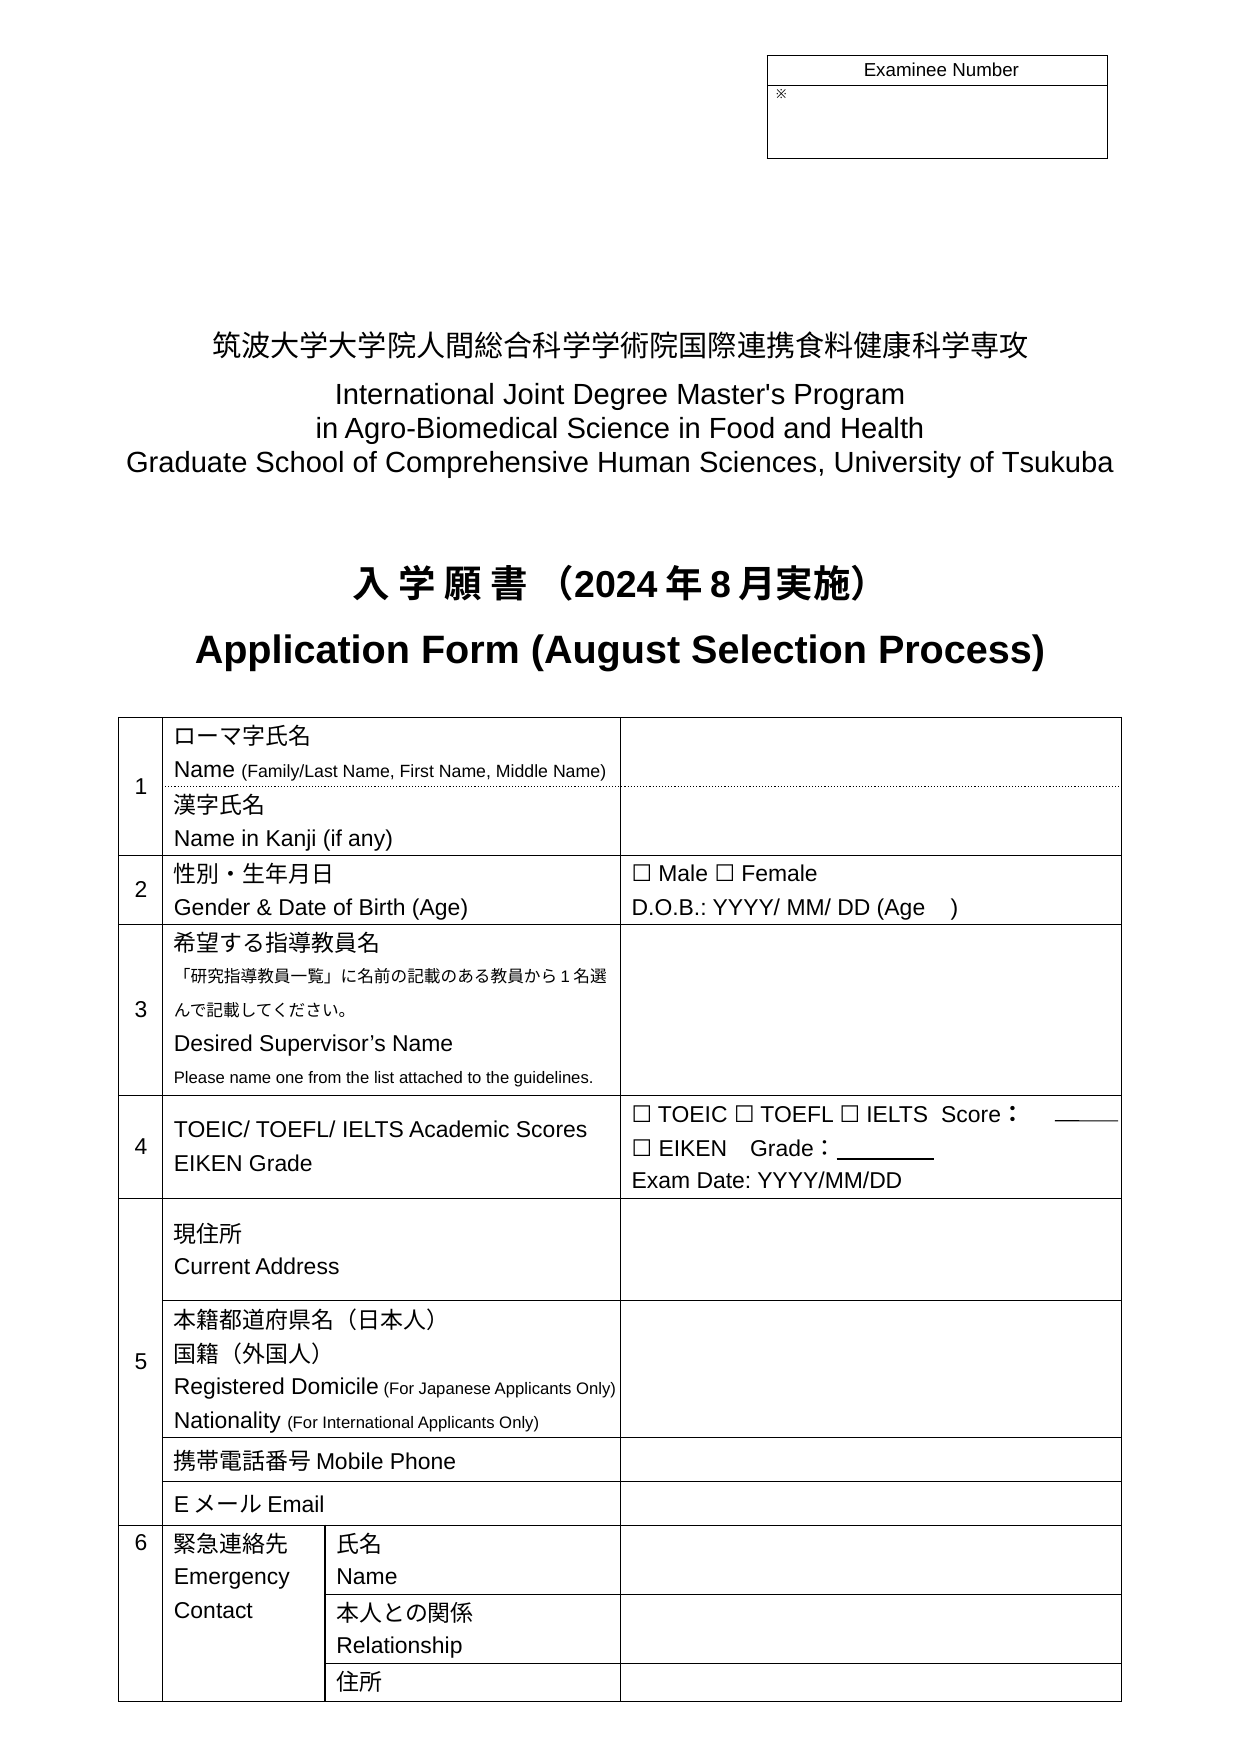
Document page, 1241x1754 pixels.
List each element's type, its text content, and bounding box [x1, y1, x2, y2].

table_cell TOEIC/ TOEFL/ IELTS Academic Scores EIKEN Grade [163, 1096, 620, 1197]
table_cell 4 [119, 1096, 162, 1197]
table_cell 3 [119, 925, 162, 1094]
table_cell [621, 1199, 1121, 1300]
table_cell 希望する指導教員名 「研究指導教員一覧」に名前の記載のある教員から1名選んで記載してください。 Desired Supervisor’s Name Please name one from the list attached to the guidelines. [163, 925, 620, 1094]
table_cell 漢字氏名 Name in Kanji (if any) [163, 786, 620, 855]
text 筑波大学大学院人間総合科学学術院国際連携食料健康科学専攻 [118, 309, 1122, 377]
table_cell 本籍都道府県名（日本人） 国籍（外国人） Registered Domicile (For Japanese Applicants Only) Nationality (For International Applicants Only) [163, 1301, 620, 1437]
table_cell Male Female D.O.B.: YYYY/ MM/ DD (Age ) [621, 856, 1121, 924]
table_header ローマ字氏名 Name (Family/Last Name, First Name, Middle Name) [163, 718, 620, 786]
table_cell [621, 1301, 1121, 1437]
table_header 1 [119, 718, 162, 855]
table_header [621, 718, 1121, 786]
table_header Examinee Number [768, 56, 1107, 84]
table_cell 2 [119, 856, 162, 924]
text Application Form (August Selection Process) [118, 615, 1122, 683]
table_cell 性別・生年月日 Gender & Date of Birth (Age) [163, 856, 620, 924]
table_cell 現住所 Current Address [163, 1199, 620, 1300]
table_cell EメールEmail [163, 1482, 620, 1524]
table_cell [621, 1526, 1121, 1593]
text Graduate School of Comprehensive Human Sciences, University of Tsukuba [118, 445, 1122, 479]
table_cell 6 [119, 1526, 162, 1701]
text 入 学 願 書 （2024年8月実施） [118, 547, 1122, 615]
table_cell 本人との関係 Relationship [326, 1595, 620, 1662]
table_cell 携帯電話番号Mobile Phone [163, 1438, 620, 1481]
table_cell [621, 786, 1121, 855]
table_cell 5 [119, 1199, 162, 1524]
table_cell [621, 1664, 1121, 1701]
table_cell TOEIC TOEFL IELTS Score： EIKEN Grade： Exam Date: YYYY/MM/DD [621, 1096, 1121, 1197]
table_cell [621, 1595, 1121, 1662]
table_cell 氏名 Name [326, 1526, 620, 1593]
table_cell [621, 925, 1121, 1094]
text International Joint Degree Master's Program [118, 377, 1122, 411]
text in Agro-Biomedical Science in Food and Health [118, 411, 1122, 445]
table_cell ※ [768, 86, 1107, 158]
table_cell 緊急連絡先 Emergency Contact [163, 1526, 324, 1701]
table_cell [621, 1438, 1121, 1481]
table_cell [621, 1482, 1121, 1524]
table_cell 住所 Address [326, 1664, 620, 1701]
